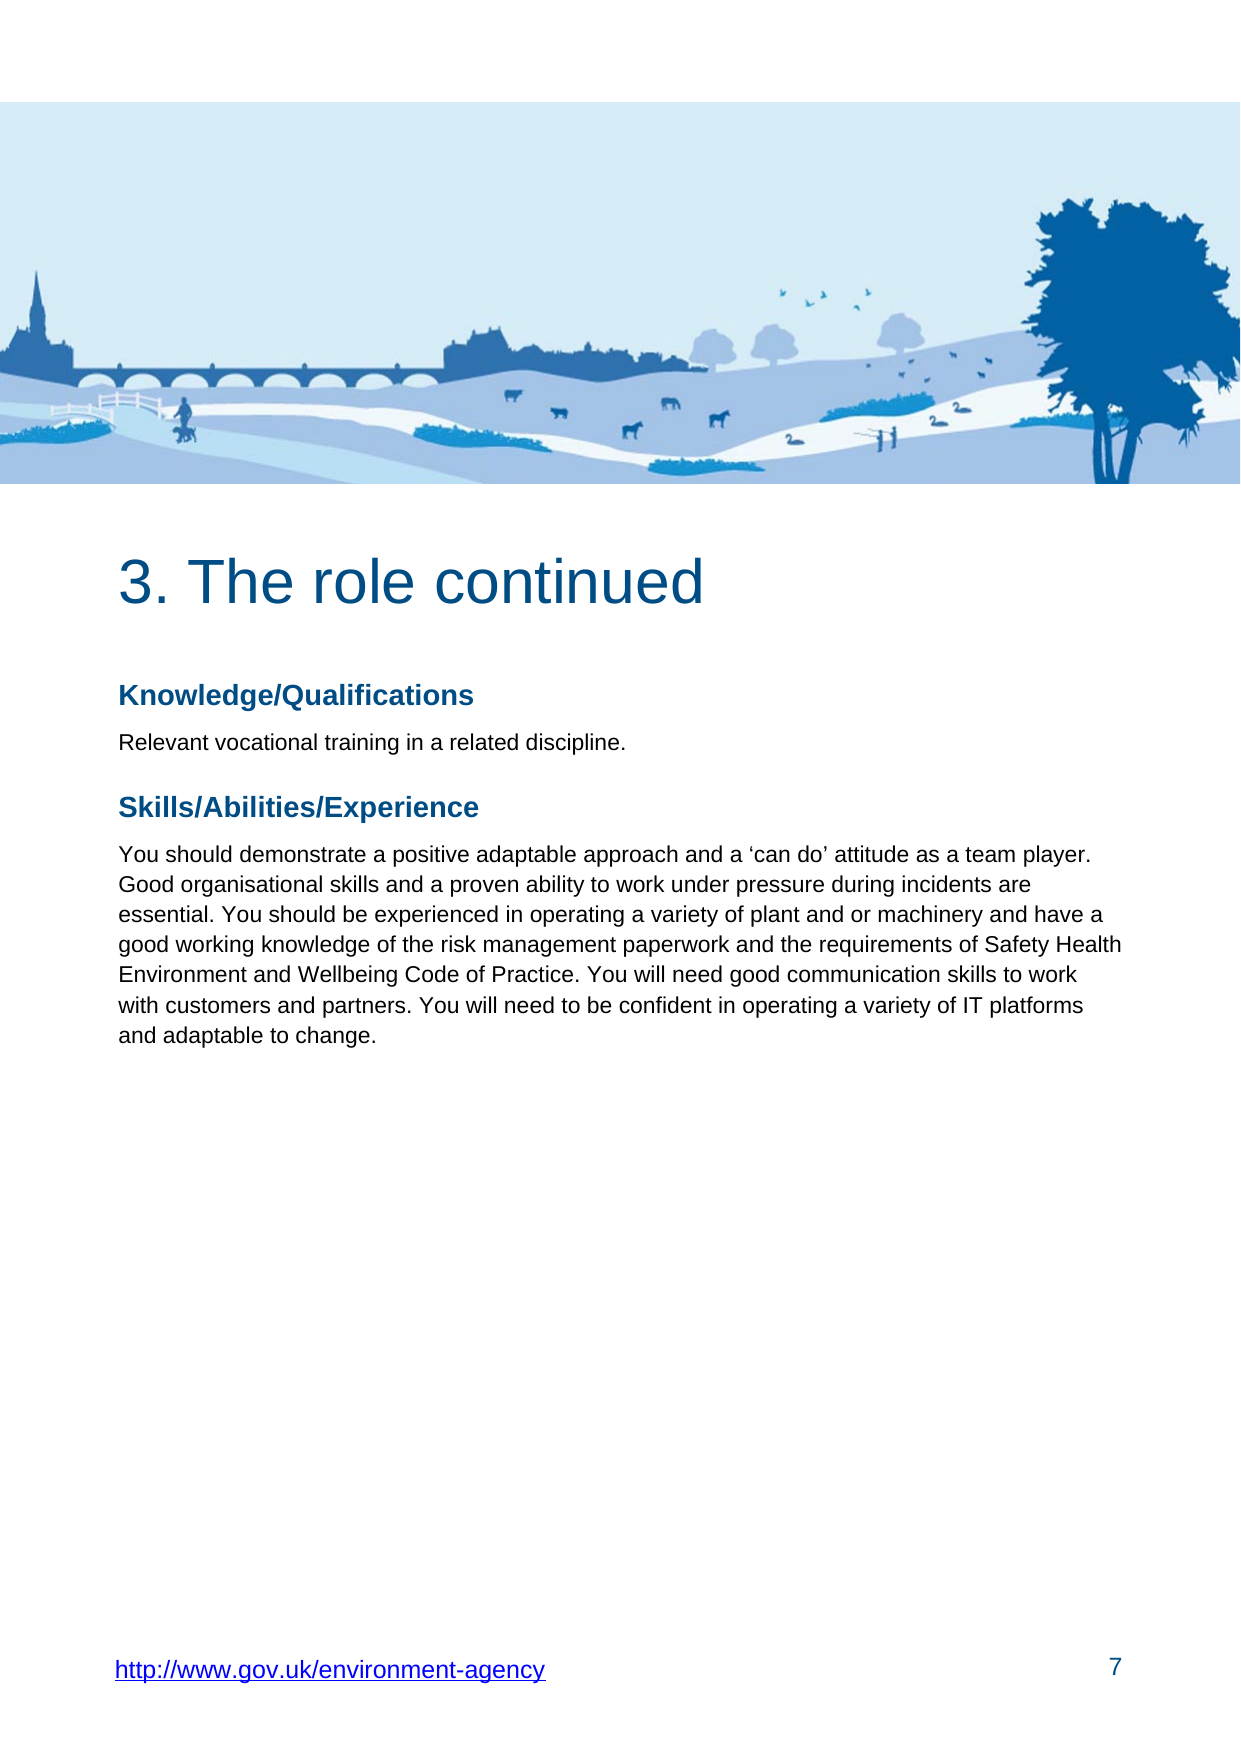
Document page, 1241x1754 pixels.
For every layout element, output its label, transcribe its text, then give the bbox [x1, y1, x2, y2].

text Skills/Abilities/Experience [118, 789, 1122, 823]
text Knowledge/Qualifications [118, 678, 1122, 712]
picture [0, 102, 1241, 484]
text Relevant vocational training in a related discipline. [118, 729, 1122, 756]
text You should demonstrate a positive adaptable approach and a ‘can do’ attitude as a team player. Good organisational skills and a proven ability to work under pressure during incidents are essential. You should be experienced in operating a variety of plant and or machinery and have a good working knowledge of the risk management paperwork and the requirements of Safety Health Environment and Wellbeing Code of Practice. You will need good communication skills to work with customers and partners. You will need to be confident in operating a variety of IT platforms and adaptable to change. [118, 841, 1122, 1048]
text 3. The role continued [118, 484, 1122, 616]
